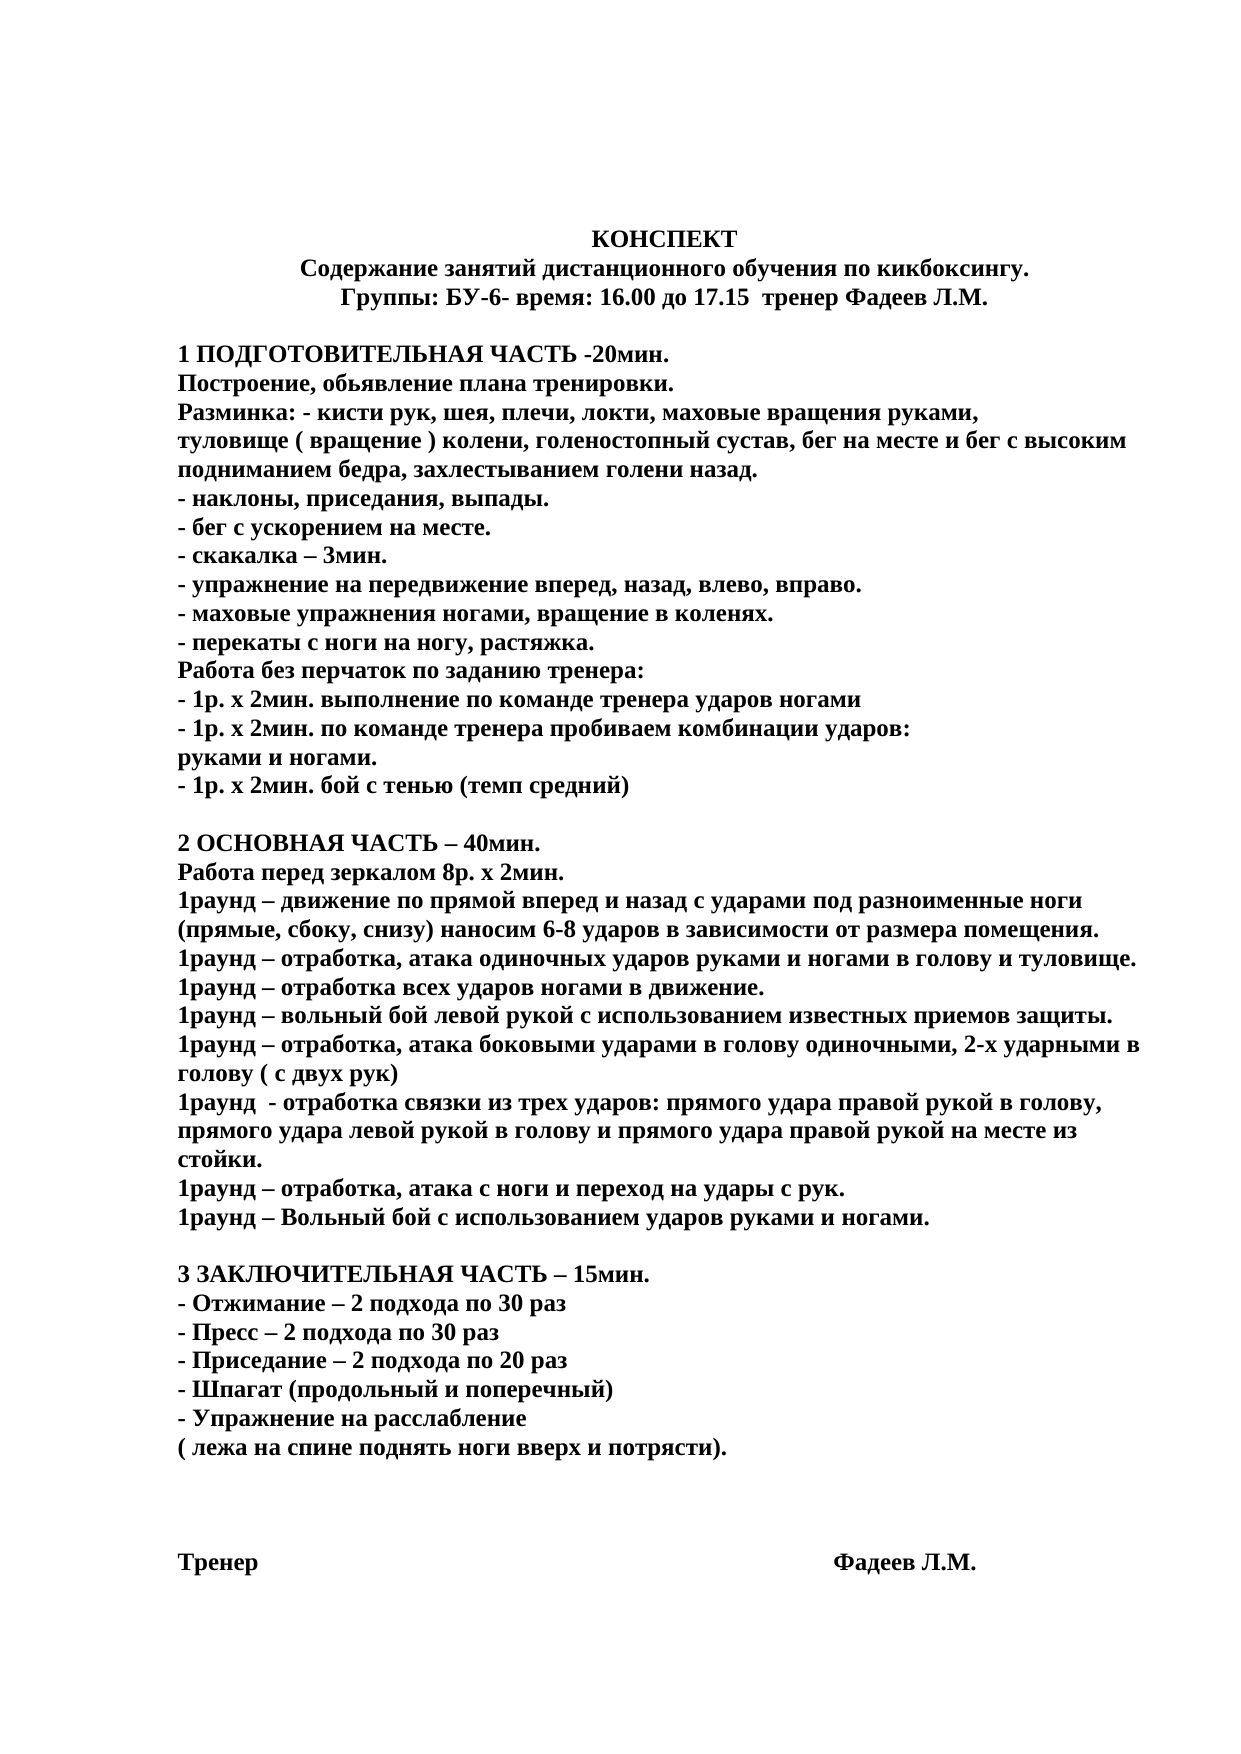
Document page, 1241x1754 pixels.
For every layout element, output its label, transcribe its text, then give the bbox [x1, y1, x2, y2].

text - 1р. х 2мин. бой с тенью (темп средний) [177, 770, 1152, 799]
text 1раунд – отработка, атака боковыми ударами в голову одиночными, 2-х ударными в голову ( с двух рук) [177, 1029, 1152, 1087]
text 3 ЗАКЛЮЧИТЕЛЬНАЯ ЧАСТЬ – 15мин. [177, 1259, 1152, 1288]
text - наклоны, приседания, выпады. [177, 483, 1152, 512]
text - перекаты с ноги на ногу, растяжка. [177, 627, 1152, 655]
text руками и ногами. [177, 742, 1152, 770]
text - скакалка – 3мин. [177, 540, 1152, 569]
text - Упражнение на расслабление [177, 1403, 1152, 1432]
text - упражнение на передвижение вперед, назад, влево, вправо. [177, 569, 1152, 598]
text Разминка: - кисти рук, шея, плечи, локти, маховые вращения руками, туловище ( вращение ) колени, голеностопный сустав, бег на месте и бег с высоким подниманием бедра, захлестыванием голени назад. [177, 397, 1152, 483]
text Содержание занятий дистанционного обучения по кикбоксингу. Группы: БУ-6- время: 16.00 до 17.15 тренер Фадеев Л.М. [177, 253, 1152, 310]
text 1раунд – отработка, атака с ноги и переход на удары с рук. [177, 1173, 1152, 1202]
text - маховые упражнения ногами, вращение в коленях. [177, 598, 1152, 627]
text - Пресс – 2 подхода по 30 раз [177, 1317, 1152, 1345]
text Тренер Фадеев Л.М. [177, 1547, 1152, 1575]
text 1раунд – вольный бой левой рукой с использованием известных приемов защиты. [177, 1000, 1152, 1029]
text Работа перед зеркалом 8р. х 2мин. [177, 857, 1152, 885]
text - 1р. х 2мин. по команде тренера пробиваем комбинации ударов: [177, 713, 1152, 742]
text - Шпагат (продольный и поперечный) [177, 1374, 1152, 1403]
text - Приседание – 2 подхода по 20 раз [177, 1345, 1152, 1374]
text 1 ПОДГОТОВИТЕЛЬНАЯ ЧАСТЬ -20мин. Построение, обьявление плана тренировки. [177, 339, 1152, 397]
text ( лежа на спине поднять ноги вверх и потрясти). [177, 1432, 1152, 1460]
text Работа без перчаток по заданию тренера: [177, 655, 1152, 684]
text 2 ОСНОВНАЯ ЧАСТЬ – 40мин. [177, 828, 1152, 857]
text 1раунд - отработка связки из трех ударов: прямого удара правой рукой в голову, прямого удара левой рукой в голову и прямого удара правой рукой на месте из стойки. [177, 1087, 1152, 1173]
text 1раунд – движение по прямой вперед и назад с ударами под разноименные ноги (прямые, сбоку, снизу) наносим 6-8 ударов в зависимости от размера помещения. 1раунд – отработка, атака одиночных ударов руками и ногами в голову и туловище. [177, 885, 1152, 972]
text - бег с ускорением на месте. [177, 512, 1152, 540]
text КОНСПЕКТ [177, 224, 1152, 253]
text - 1р. х 2мин. выполнение по команде тренера ударов ногами [177, 684, 1152, 713]
text 1раунд – Вольный бой с использованием ударов руками и ногами. [177, 1202, 1152, 1230]
text 1раунд – отработка всех ударов ногами в движение. [177, 972, 1152, 1000]
text - Отжимание – 2 подхода по 30 раз [177, 1288, 1152, 1317]
